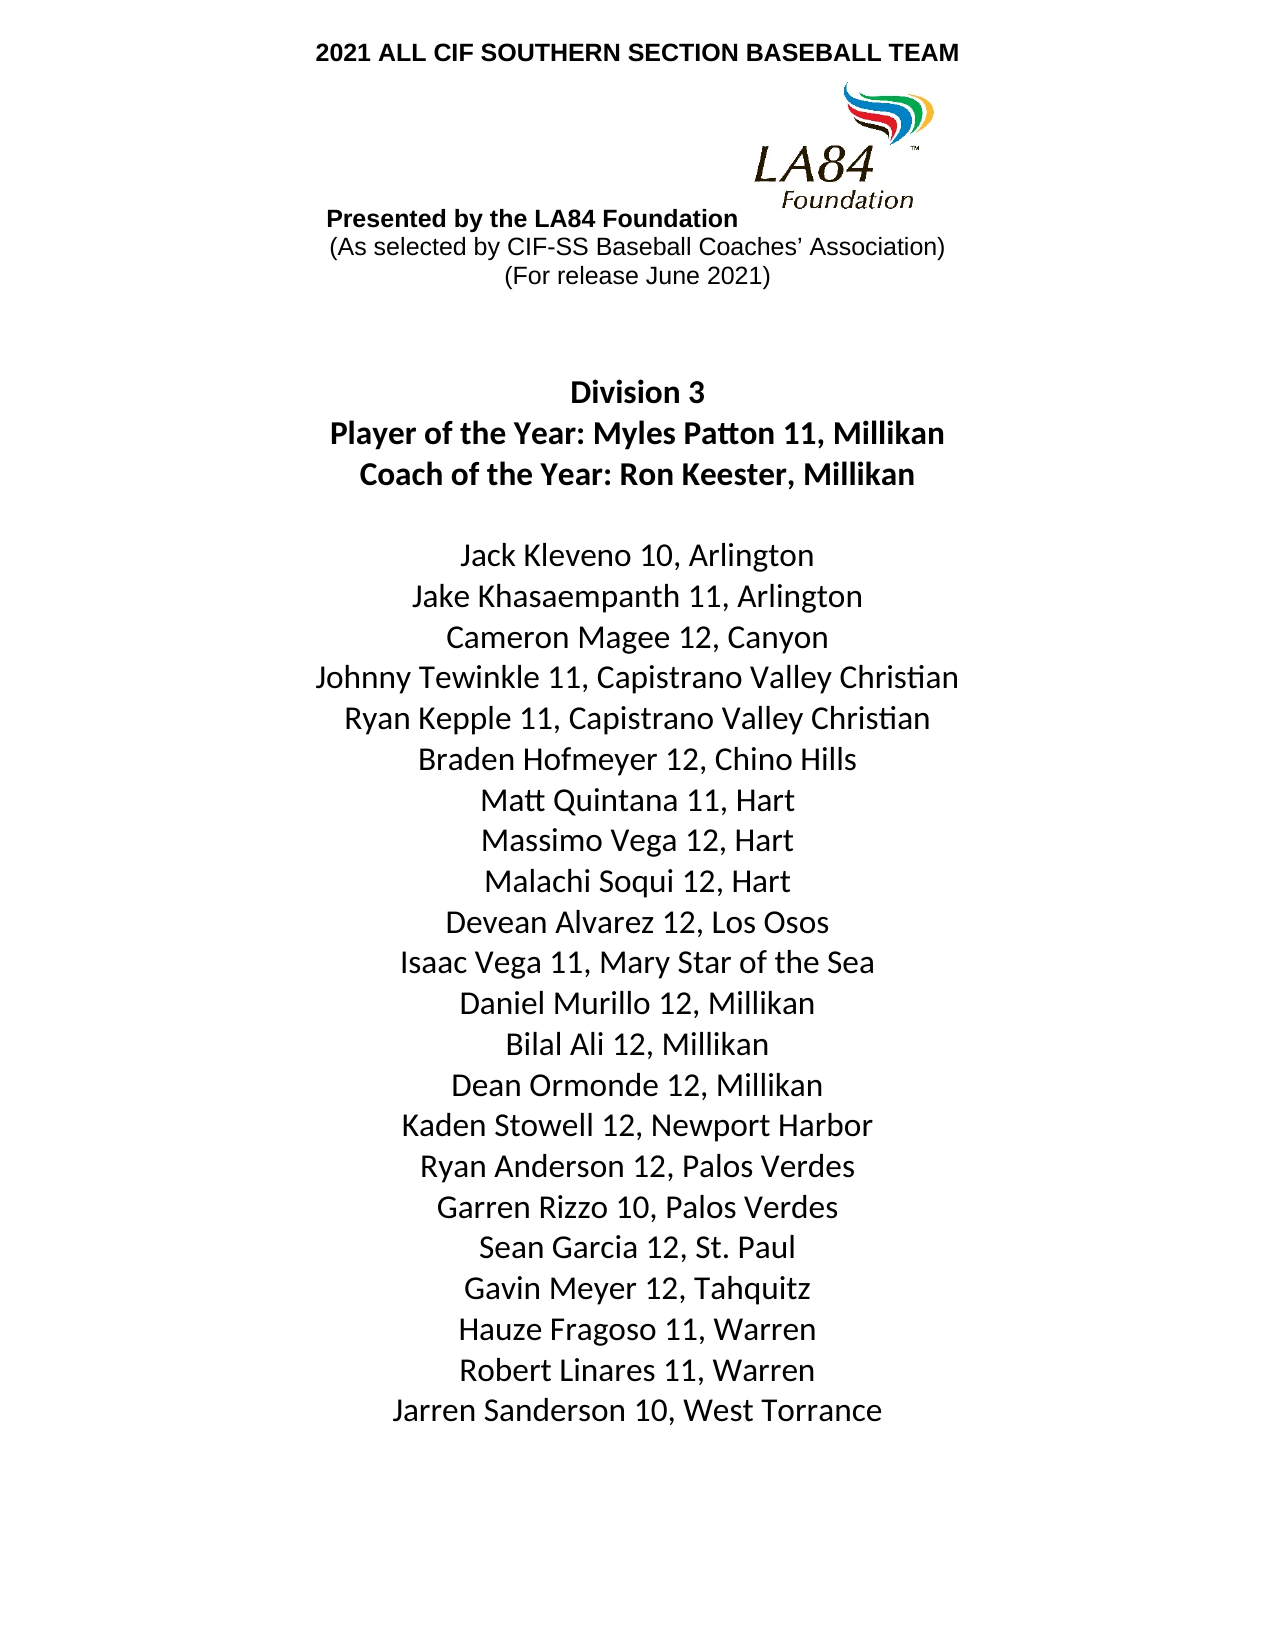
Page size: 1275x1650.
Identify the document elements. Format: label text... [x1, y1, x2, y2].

text Braden Hofmeyer 12, Chino Hills [150, 738, 1125, 778]
text Kaden Stowell 12, Newport Harbor [150, 1104, 1125, 1145]
text Jarren Sanderson 10, West Torrance [150, 1389, 1125, 1430]
text Sean Garcia 12, St. Paul [150, 1227, 1125, 1267]
text Ryan Anderson 12, Palos Verdes [150, 1145, 1125, 1186]
text Hauze Fragoso 11, Warren [150, 1308, 1125, 1349]
text Johnny Tewinkle 11, Capistrano Valley Christian [150, 656, 1125, 697]
text Jack Kleveno 10, Arlington [150, 534, 1125, 575]
text Robert Linares 11, Warren [150, 1349, 1125, 1389]
text Daniel Murillo 12, Millikan [150, 982, 1125, 1023]
text Isaac Vega 11, Mary Star of the Sea [150, 941, 1125, 982]
text (For release June 2021) [150, 261, 1125, 290]
text Garren Rizzo 10, Palos Verdes [150, 1186, 1125, 1227]
text Cameron Magee 12, Canyon [150, 616, 1125, 656]
text Division 3 [150, 371, 1125, 412]
text Bilal Ali 12, Millikan [150, 1023, 1125, 1064]
text Player of the Year: Myles Patton 11, Millikan [150, 412, 1125, 453]
text Matt Quintana 11, Hart [150, 778, 1125, 819]
text (As selected by CIF-SS Baseball Coaches’ Association) [150, 232, 1125, 261]
text Presented by the LA84 Foundation [150, 66, 1125, 232]
text Gavin Meyer 12, Tahquitz [150, 1267, 1125, 1308]
text 2021 ALL CIF SOUTHERN SECTION BASEBALL TEAM [150, 37, 1125, 66]
text Coach of the Year: Ron Keester, Millikan [150, 453, 1125, 493]
text Jake Khasaempanth 11, Arlington [150, 575, 1125, 616]
picture [738, 66, 949, 227]
text Dean Ormonde 12, Millikan [150, 1064, 1125, 1104]
text Devean Alvarez 12, Los Osos [150, 901, 1125, 941]
text Ryan Kepple 11, Capistrano Valley Christian [150, 697, 1125, 738]
text Malachi Soqui 12, Hart [150, 860, 1125, 901]
text Massimo Vega 12, Hart [150, 819, 1125, 860]
